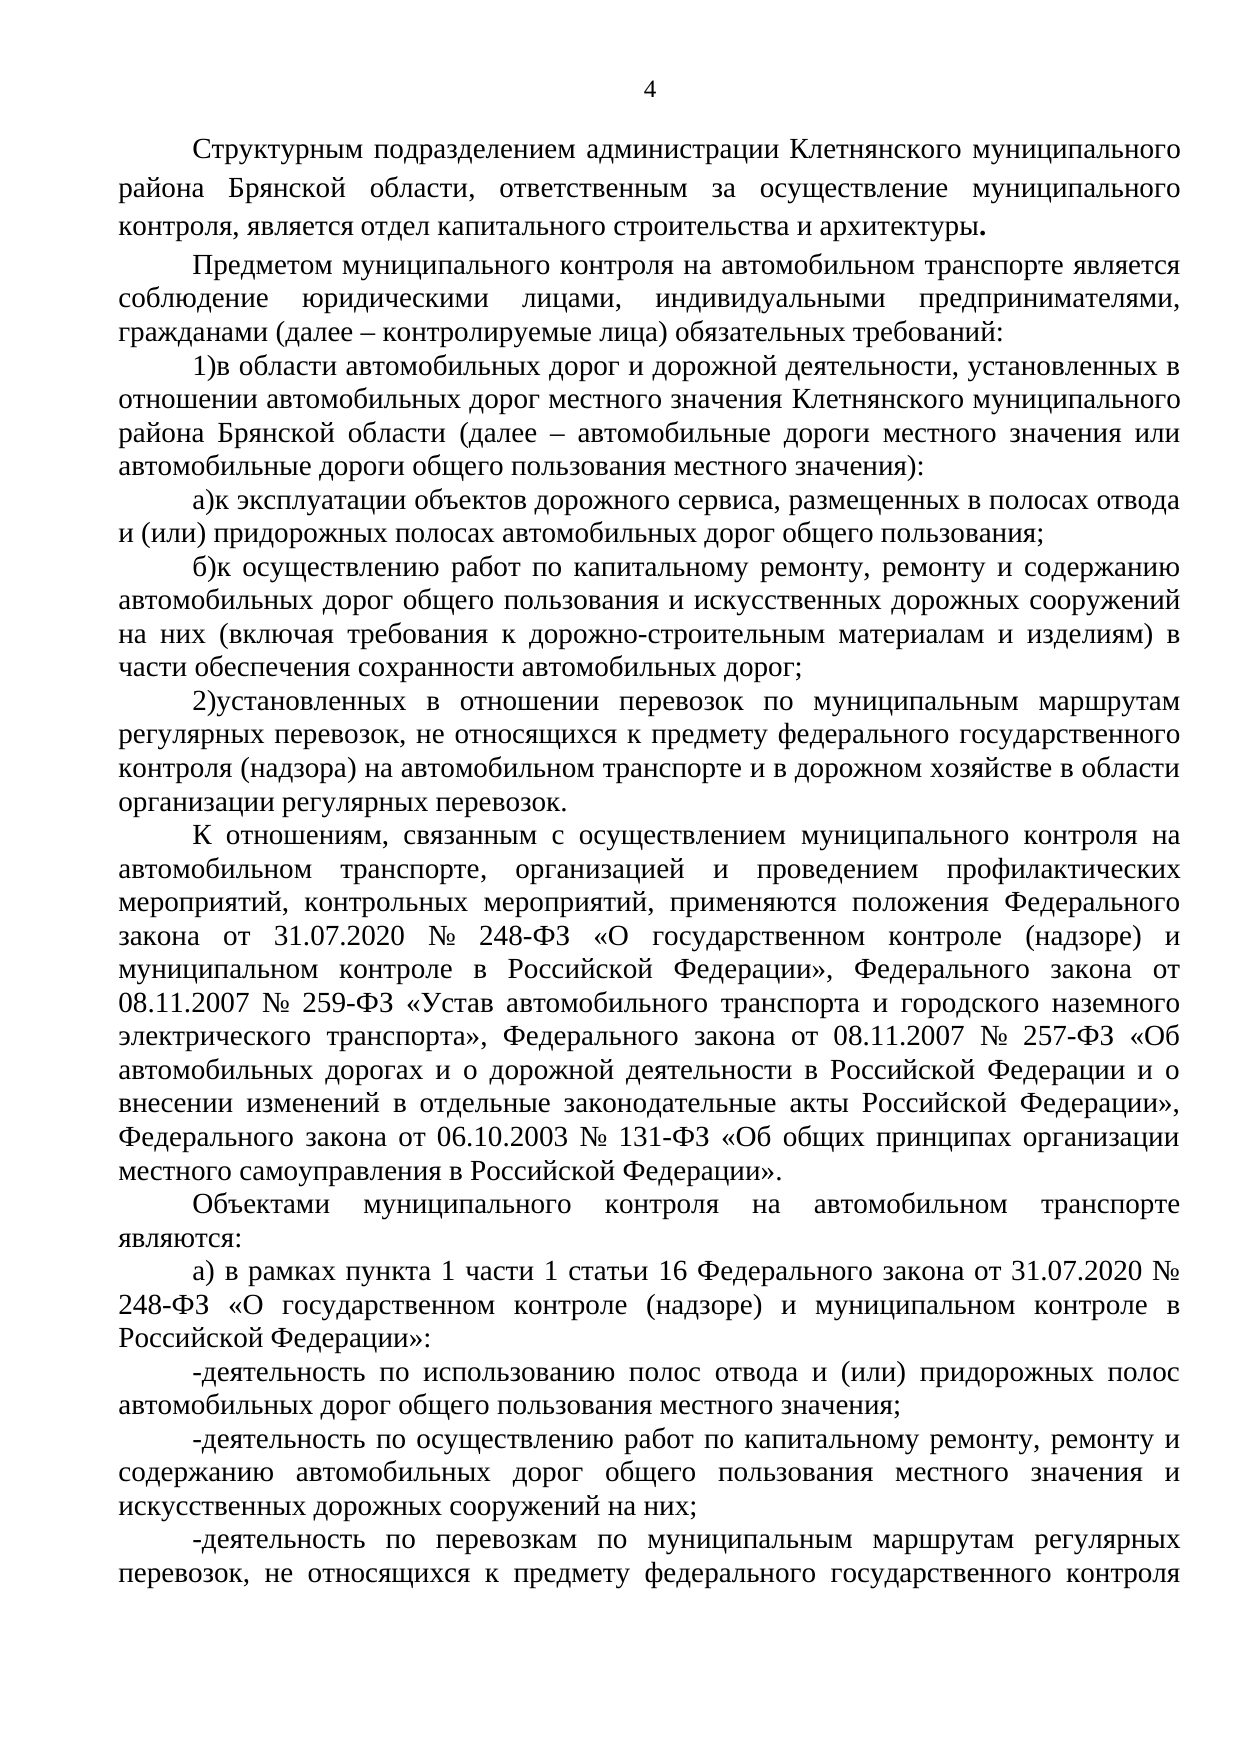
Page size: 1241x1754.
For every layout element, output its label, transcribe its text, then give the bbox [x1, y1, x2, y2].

text К отношениям, связанным с осуществлением муниципального контроля на автомобильном транспорте, организацией и проведением профилактических мероприятий, контрольных мероприятий, применяются положения Федерального закона от 31.07.2020 № 248-ФЗ «О государственном контроле (надзоре) и муниципальном контроле в Российской Федерации», Федерального закона от 08.11.2007 № 259-ФЗ «Устав автомобильного транспорта и городского наземного электрического транспорта», Федерального закона от 08.11.2007 № 257-ФЗ «Об автомобильных дорогах и о дорожной деятельности в Российской Федерации и о внесении изменений в отдельные законодательные акты Российской Федерации», Федерального закона от 06.10.2003 № 131-ФЗ «Об общих принципах организации местного самоуправления в Российской Федерации». [118, 817, 1181, 1186]
text 2)установленных в отношении перевозок по муниципальным маршрутам регулярных перевозок, не относящихся к предмету федерального государственного контроля (надзора) на автомобильном транспорте и в дорожном хозяйстве в области организации регулярных перевозок. [118, 683, 1181, 817]
text б)к осуществлению работ по капитальному ремонту, ремонту и содержанию автомобильных дорог общего пользования и искусственных дорожных сооружений на них (включая требования к дорожно-строительным материалам и изделиям) в части обеспечения сохранности автомобильных дорог; [118, 549, 1181, 683]
text а) в рамках пункта 1 части 1 статьи 16 Федерального закона от 31.07.2020 № 248-ФЗ «О государственном контроле (надзоре) и муниципальном контроле в Российской Федерации»: [118, 1253, 1181, 1354]
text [118, 1522, 1181, 1589]
text а)к эксплуатации объектов дорожного сервиса, размещенных в полосах отвода и (или) придорожных полосах автомобильных дорог общего пользования; [118, 482, 1181, 549]
text -деятельность по осуществлению работ по капитальному ремонту, ремонту и содержанию автомобильных дорог общего пользования местного значения и искусственных дорожных сооружений на них; [118, 1421, 1181, 1522]
text Структурным подразделением администрации Клетнянского муниципального района Брянской области, ответственным за осуществление муниципального контроля, является отдел капитального строительства и архитектуры. [118, 131, 1181, 242]
text 1)в области автомобильных дорог и дорожной деятельности, установленных в отношении автомобильных дорог местного значения Клетнянского муниципального района Брянской области (далее – автомобильные дороги местного значения или автомобильные дороги общего пользования местного значения): [118, 348, 1181, 482]
text -деятельность по использованию полос отвода и (или) придорожных полос автомобильных дорог общего пользования местного значения; [118, 1354, 1181, 1421]
text Объектами муниципального контроля на автомобильном транспорте являются: [118, 1186, 1181, 1253]
text Предметом муниципального контроля на автомобильном транспорте является соблюдение юридическими лицами, индивидуальными предпринимателями, гражданами (далее – контролируемые лица) обязательных требований: [118, 247, 1181, 348]
